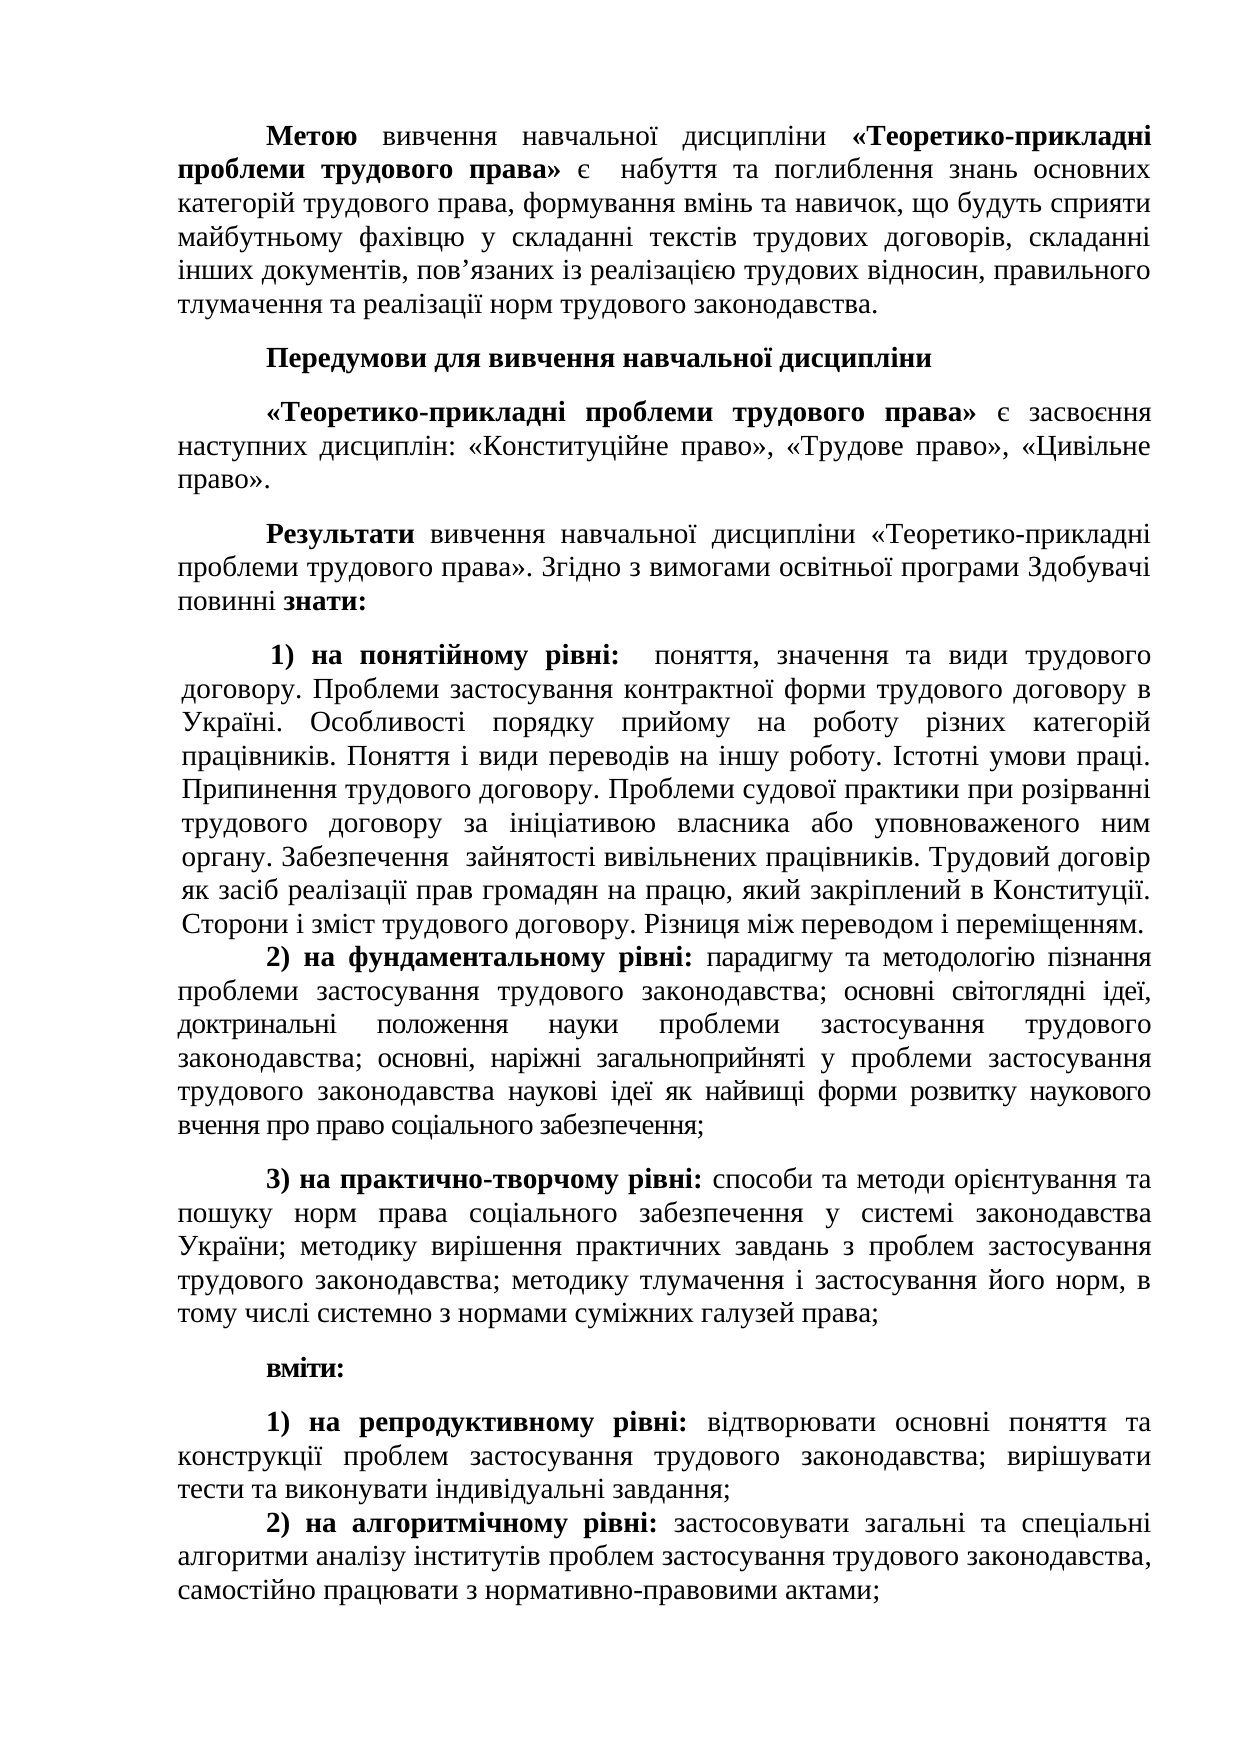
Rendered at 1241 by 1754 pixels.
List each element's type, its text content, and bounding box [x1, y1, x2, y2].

text 2) на фундаментальному рівні: парадигму та методологію пізнання проблеми застосування трудового законодавства; основні світоглядні ідеї, доктринальні положення науки проблеми застосування трудового законодавства; основні, наріжні загальноприйняті у проблеми застосування трудового законодавства наукові ідеї як найвищі форми розвитку наукового вчення про право соціального забезпечення; [177, 939, 1152, 1141]
text 3) на практично-творчому рівні: способи та методи орієнтування та пошуку норм права соціального забезпечення у системі законодавства України; методику вирішення практичних завдань з проблем застосування трудового законодавства; методику тлумачення і застосування його норм, в тому числі системно з нормами суміжних галузей права; [177, 1161, 1152, 1329]
text Передумови для вивчення навчальної дисципліни [177, 340, 1152, 374]
text 1) на репродуктивному рівні: відтворювати основні поняття та конструкції проблем застосування трудового законодавства; вирішувати тести та виконувати індивідуальні завдання; [177, 1404, 1152, 1505]
text 1) на понятійному рівні: поняття, значення та види трудового договору. Проблеми застосування контрактної форми трудового договору в Україні. Особливості порядку прийому на роботу різних категорій працівників. Поняття і види переводів на іншу роботу. Істотні умови праці. Припинення трудового договору. Проблеми судової практики при розірванні трудового договору за ініціативою власника або уповноваженого ним органу. Забезпечення зайнятості вивільнених працівників. Трудовий договір як засіб реалізації прав громадян на працю, який закріплений в Конституції. Сторони і зміст трудового договору. Різниця між переводом і переміщенням. [181, 637, 1152, 939]
text вміти: [177, 1350, 1152, 1383]
text 2) на алгоритмічному рівні: застосовувати загальні та спеціальні алгоритми аналізу інститутів проблем застосування трудового законодавства, самостійно працювати з нормативно-правовими актами; [177, 1505, 1152, 1606]
text Метою вивчення навчальної дисципліни «Теоретико-прикладні проблеми трудового права» є набуття та поглиблення знань основних категорій трудового права, формування вмінь та навичок, що будуть сприяти майбутньому фахівцю у складанні текстів трудових договорів, складанні інших документів, пов’язаних із реалізацією трудових відносин, правильного тлумачення та реалізації норм трудового законодавства. [177, 118, 1152, 319]
text «Теоретико-прикладні проблеми трудового права» є засвоєння наступних дисциплін: «Конституційне право», «Трудове право», «Цивільне право». [177, 394, 1152, 495]
text Результати вивчення навчальної дисципліни «Теоретико-прикладні проблеми трудового права». Згідно з вимогами освітньої програми Здобувачі повинні знати: [177, 516, 1152, 617]
